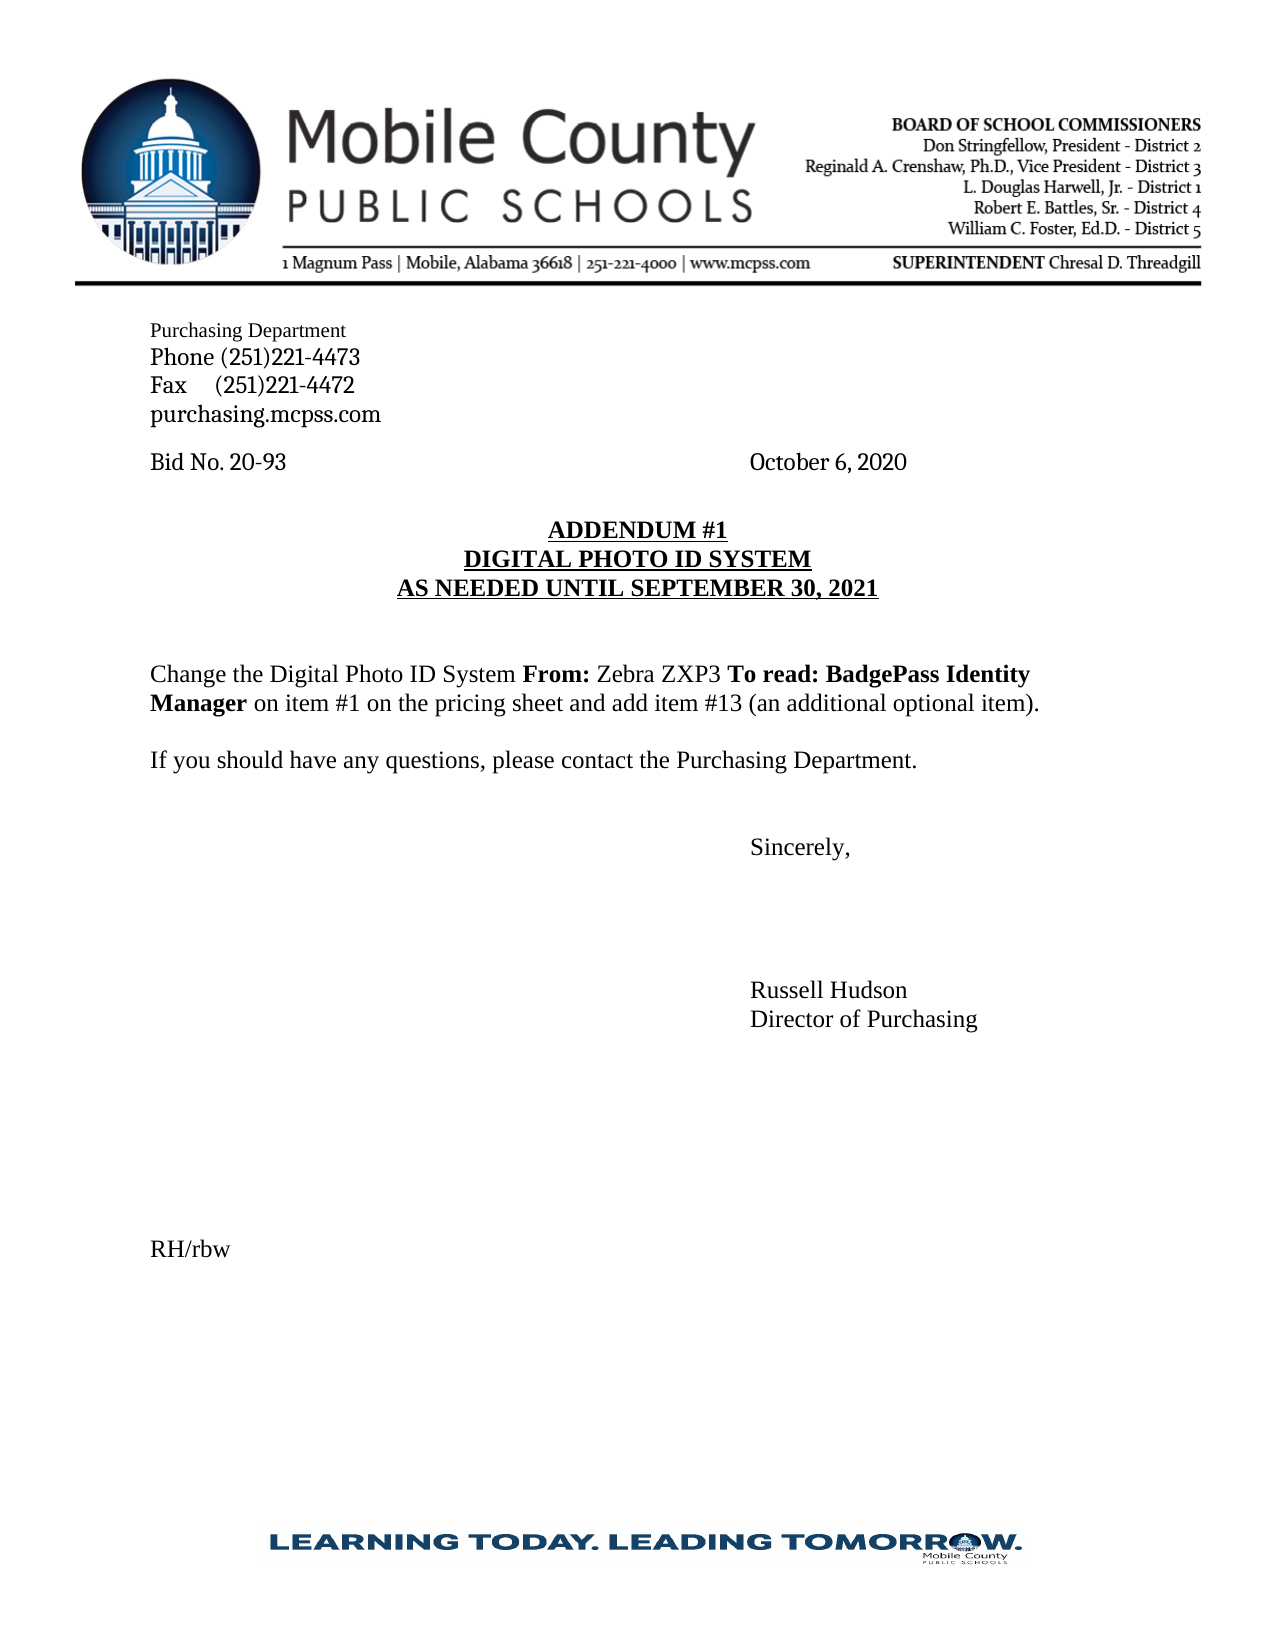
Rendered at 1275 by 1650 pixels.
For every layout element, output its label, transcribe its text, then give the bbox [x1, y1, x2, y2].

text purchasing.mcpss.com [150, 400, 1125, 429]
text RH/rbw [150, 1234, 1125, 1263]
picture [258, 1522, 1029, 1572]
text Director of Purchasing [150, 1004, 1125, 1033]
text Russell Hudson [150, 976, 1125, 1004]
picture [0, 0, 1273, 306]
text If you should have any questions, please contact the Purchasing Department. [150, 746, 1125, 774]
text ADDENDUM #1 [150, 516, 1125, 544]
text Change the Digital Photo ID System From: Zebra ZXP3 To read: BadgePass Identity Manager on item #1 on the pricing sheet and add item #13 (an additional optional item). [150, 659, 1125, 717]
text DIGITAL PHOTO ID SYSTEM [150, 544, 1125, 573]
text Purchasing Department [150, 306, 1125, 342]
text Sincerely, [150, 832, 1125, 861]
text AS NEEDED UNTIL SEPTEMBER 30, 2021 [150, 573, 1125, 602]
text Bid No. 20-93 October 6, 2020 [150, 448, 1125, 477]
text Phone (251)221-4473 [150, 342, 1125, 371]
text Fax (251)221-4472 [150, 371, 1125, 400]
